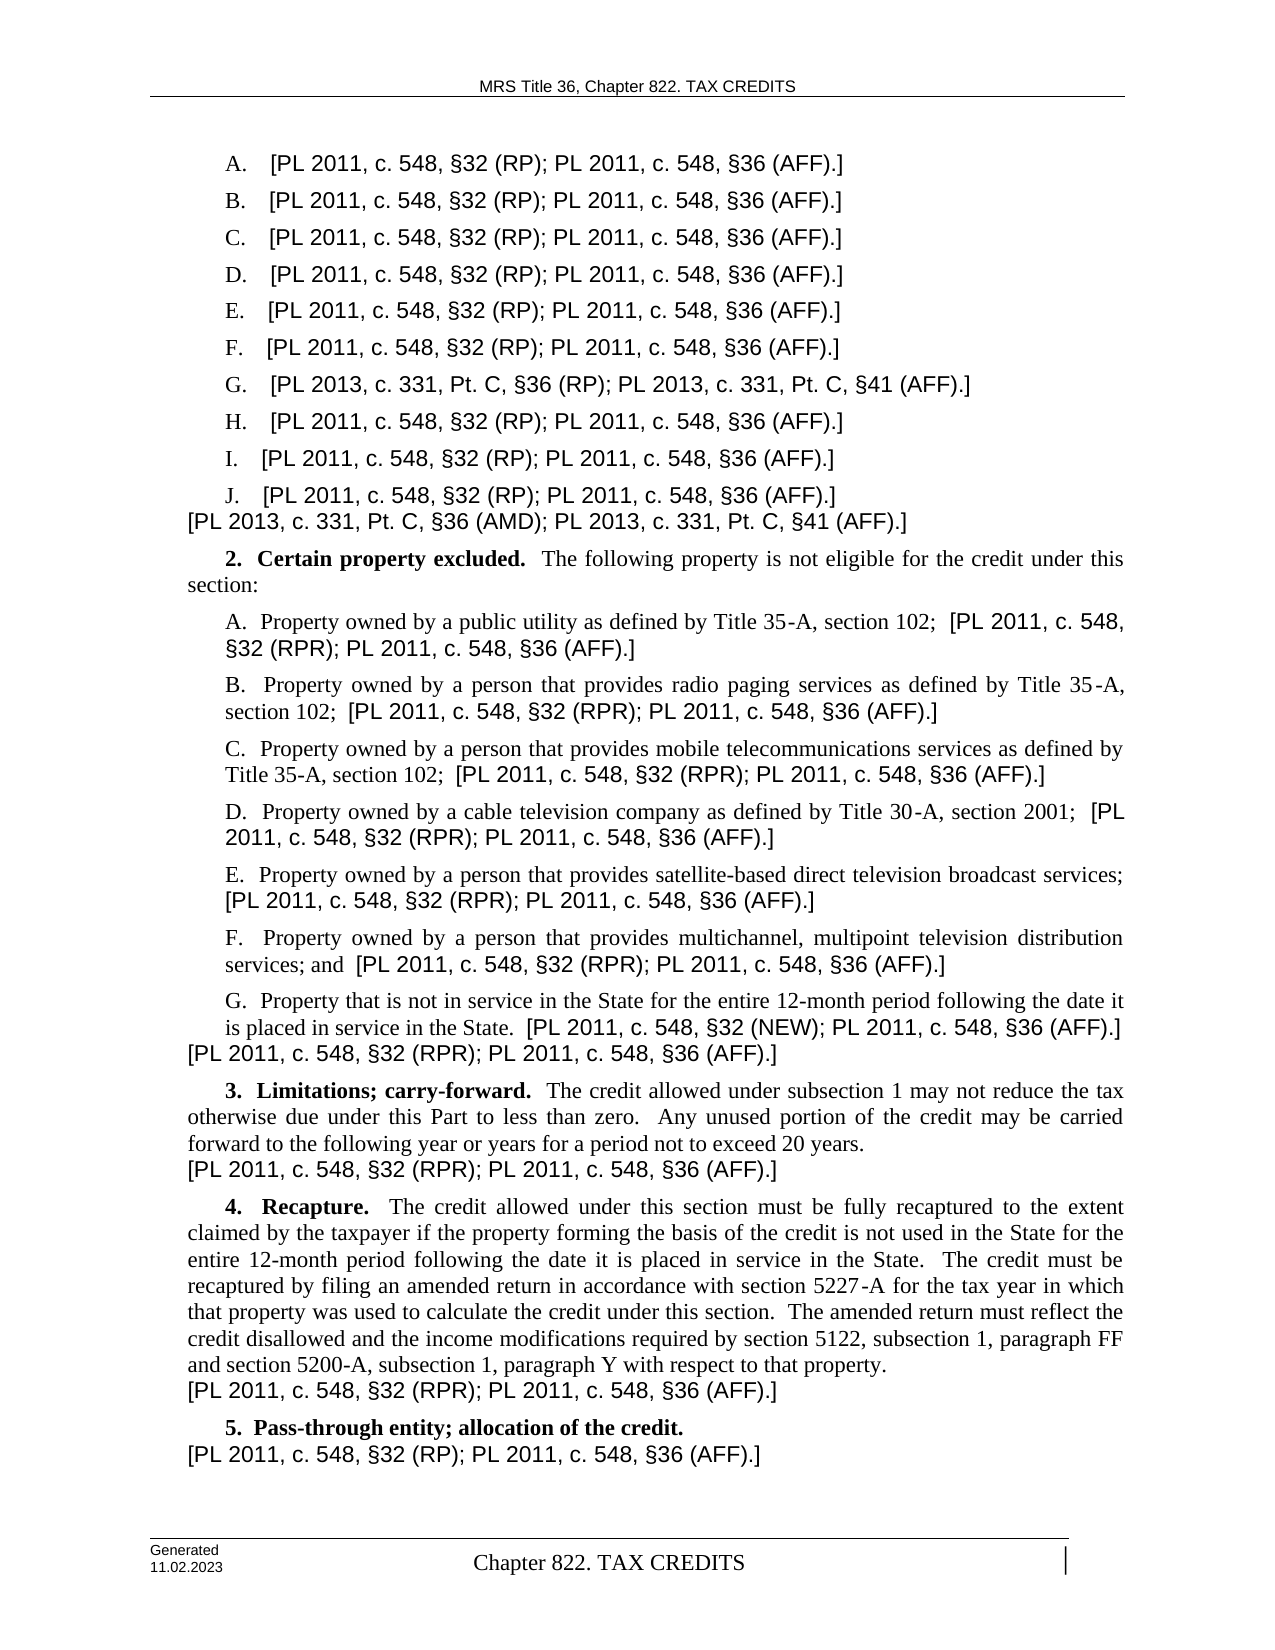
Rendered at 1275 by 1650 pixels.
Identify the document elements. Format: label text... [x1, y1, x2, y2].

text A. [PL 2011, c. 548, §32 (RP); PL 2011, c. 548, §36 (AFF).] [225, 150, 1125, 176]
text [PL 2011, c. 548, §32 (RPR); PL 2011, c. 548, §36 (AFF).] [187, 1377, 1125, 1404]
text E. Property owned by a person that provides satellite-based direct television broadcast services; [PL 2011, c. 548, §32 (RPR); PL 2011, c. 548, §36 (AFF).] [225, 861, 1125, 914]
text 4. Recapture. The credit allowed under this section must be fully recaptured to the extent claimed by the taxpayer if the property forming the basis of the credit is not used in the State for the entire 12-month period following the date it is placed in service in the State. The credit must be recaptured by filing an amended return in accordance with section 5227‑A for the tax year in which that property was used to calculate the credit under this section. The amended return must reflect the credit disallowed and the income modifications required by section 5122, subsection 1, paragraph FF and section 5200‑A, subsection 1, paragraph Y with respect to that property. [187, 1193, 1125, 1377]
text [187, 1441, 1125, 1467]
text [PL 2011, c. 548, §32 (RPR); PL 2011, c. 548, §36 (AFF).] [187, 1156, 1125, 1182]
text G. Property that is not in service in the State for the entire 12-month period following the date it is placed in service in the State. [PL 2011, c. 548, §32 (NEW); PL 2011, c. 548, §36 (AFF).] [225, 987, 1125, 1040]
text F. [PL 2011, c. 548, §32 (RP); PL 2011, c. 548, §36 (AFF).] [225, 334, 1125, 361]
text D. [PL 2011, c. 548, §32 (RP); PL 2011, c. 548, §36 (AFF).] [225, 261, 1125, 287]
text [PL 2011, c. 548, §32 (RPR); PL 2011, c. 548, §36 (AFF).] [187, 1040, 1125, 1067]
text H. [PL 2011, c. 548, §32 (RP); PL 2011, c. 548, §36 (AFF).] [225, 408, 1125, 434]
text I. [PL 2011, c. 548, §32 (RP); PL 2011, c. 548, §36 (AFF).] [225, 445, 1125, 471]
text E. [PL 2011, c. 548, §32 (RP); PL 2011, c. 548, §36 (AFF).] [225, 297, 1125, 324]
text B. [PL 2011, c. 548, §32 (RP); PL 2011, c. 548, §36 (AFF).] [225, 187, 1125, 213]
text D. Property owned by a cable television company as defined by Title 30‑A, section 2001; [PL 2011, c. 548, §32 (RPR); PL 2011, c. 548, §36 (AFF).] [225, 798, 1125, 851]
text A. Property owned by a public utility as defined by Title 35‑A, section 102; [PL 2011, c. 548, §32 (RPR); PL 2011, c. 548, §36 (AFF).] [225, 608, 1125, 661]
text J. [PL 2011, c. 548, §32 (RP); PL 2011, c. 548, §36 (AFF).] [225, 482, 1125, 508]
text 5. Pass-through entity; allocation of the credit. [187, 1414, 1125, 1441]
text 3. Limitations; carry-forward. The credit allowed under subsection 1 may not reduce the tax otherwise due under this Part to less than zero. Any unused portion of the credit may be carried forward to the following year or years for a period not to exceed 20 years. [187, 1077, 1125, 1156]
text [PL 2013, c. 331, Pt. C, §36 (AMD); PL 2013, c. 331, Pt. C, §41 (AFF).] [187, 508, 1125, 535]
text 2. Certain property excluded. The following property is not eligible for the credit under this section: [187, 545, 1125, 598]
text B. Property owned by a person that provides radio paging services as defined by Title 35‑A, section 102; [PL 2011, c. 548, §32 (RPR); PL 2011, c. 548, §36 (AFF).] [225, 671, 1125, 724]
text C. Property owned by a person that provides mobile telecommunications services as defined by Title 35‑A, section 102; [PL 2011, c. 548, §32 (RPR); PL 2011, c. 548, §36 (AFF).] [225, 735, 1125, 787]
text F. Property owned by a person that provides multichannel, multipoint television distribution services; and [PL 2011, c. 548, §32 (RPR); PL 2011, c. 548, §36 (AFF).] [225, 924, 1125, 977]
text G. [PL 2013, c. 331, Pt. C, §36 (RP); PL 2013, c. 331, Pt. C, §41 (AFF).] [225, 371, 1125, 398]
text C. [PL 2011, c. 548, §32 (RP); PL 2011, c. 548, §36 (AFF).] [225, 224, 1125, 250]
